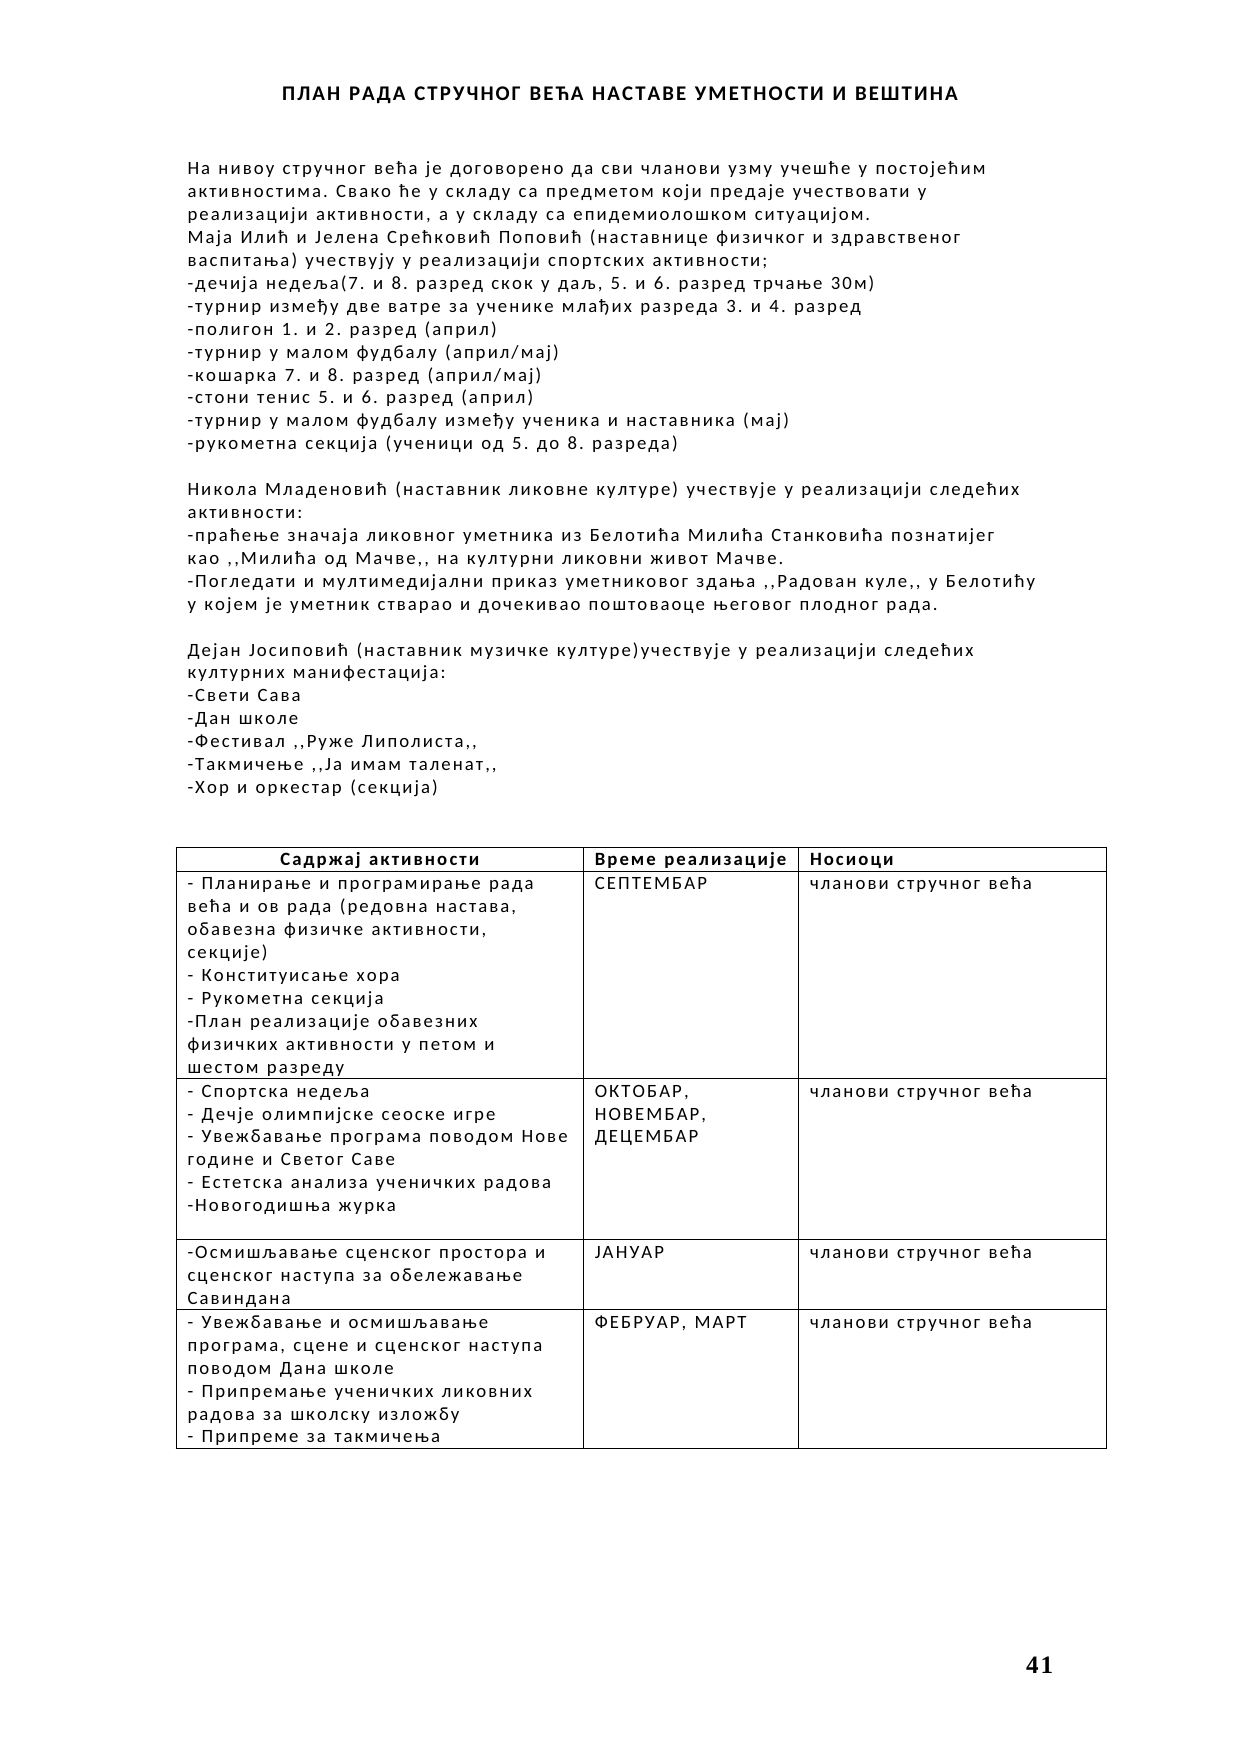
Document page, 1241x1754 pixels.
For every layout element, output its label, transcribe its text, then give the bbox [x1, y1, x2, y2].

text -Дан школе [187, 707, 1053, 729]
table_cell СЕПТЕМБАР [584, 872, 798, 1078]
table_cell - Увежбавање и осмишљавање програма, сцене и сценског наступа поводом Дана школе - Припремање ученичких ликовних радова за школску изложбу - Припреме за такмичења [177, 1310, 583, 1448]
text -турнир у малом фудбалу (април/мај) [187, 340, 1053, 363]
text Никола Младеновић (наставник ликовне културе) учествује у реализацији следећих активности: [187, 477, 1053, 523]
table_cell чланови стручног већа [799, 872, 1106, 1078]
table_header Носиоци [799, 848, 1106, 871]
text -полигон 1. и 2. разред (април) [187, 317, 1053, 340]
text ПЛАН РАДА СТРУЧНОГ ВЕЋА НАСТАВЕ УМЕТНОСТИ И ВЕШТИНА [187, 80, 1053, 106]
text -турнир између две ватре за ученике млађих разреда 3. и 4. разред [187, 294, 1053, 317]
table_cell ФЕБРУАР, МАРТ [584, 1310, 798, 1448]
table_cell -Осмишљавање сценског простора и сценског наступа за обележавање Савиндана [177, 1240, 583, 1309]
text -Фестивал ,,Руже Липолиста,, [187, 729, 1053, 752]
table_cell - Спортска недеља - Дечје олимпијске сеоске игре - Увежбавање програма поводом Нове године и Светог Саве - Естетска анализа ученичких радова -Новогодишња журка [177, 1079, 583, 1239]
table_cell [799, 1310, 1106, 1448]
text На нивоу стручног већа је договорено да сви чланови узму учешће у постојећим активностима. Свако ће у складу са предметом који предаје учествовати у реализацији активности, а у складу са епидемиолошком ситуацијом. [187, 157, 1053, 225]
text -стони тенис 5. и 6. разред (април) [187, 386, 1053, 409]
text -Свети Сава [187, 684, 1053, 707]
table_header Садржај активности [177, 848, 583, 871]
text -турнир у малом фудбалу између ученика и наставника (мај) [187, 409, 1053, 432]
text -Такмичење ,,Ја имам таленат,, [187, 752, 1053, 775]
text -кошарка 7. и 8. разред (април/мај) [187, 363, 1053, 386]
table_cell чланови стручног већа [799, 1240, 1106, 1309]
text -дечија недеља(7. и 8. разред скок у даљ, 5. и 6. разред трчање 30м) [187, 271, 1053, 294]
table_cell - Планирање и програмирање рада већа и ов рада (редовна настава, обавезна физичке активности, секције) - Конституисање хора - Рукометна секција -План реализације обавезних физичких активности у петом и шестом разреду [177, 872, 583, 1078]
table_cell ОКТОБАР, НОВЕМБАР, ДЕЦЕМБАР [584, 1079, 798, 1239]
text -Погледати и мултимедијални приказ уметниковог здања ,,Радован куле,, у Белотићу у којем је уметник стварао и дочекивао поштоваоце његовог плодног рада. [187, 569, 1053, 615]
table_cell чланови стручног већа [799, 1079, 1106, 1239]
text -Хор и оркестар (секција) [187, 775, 1053, 798]
table_cell ЈАНУАР [584, 1240, 798, 1309]
table_header Време реализације [584, 848, 798, 871]
text -рукометна секција (ученици од 5. до 8. разреда) [187, 432, 1053, 454]
text Маја Илић и Јелена Срећковић Поповић (наставнице физичког и здравственог васпитања) учествују у реализацији спортских активности; [187, 225, 1053, 271]
text Дејан Јосиповић (наставник музичке културе)учествује у реализацији следећих културних манифестација: [187, 638, 1053, 684]
text -праћење значаја ликовног уметника из Белотића Милића Станковића познатијег као ,,Милића од Мачве,, на културни ликовни живот Мачве. [187, 523, 1053, 569]
